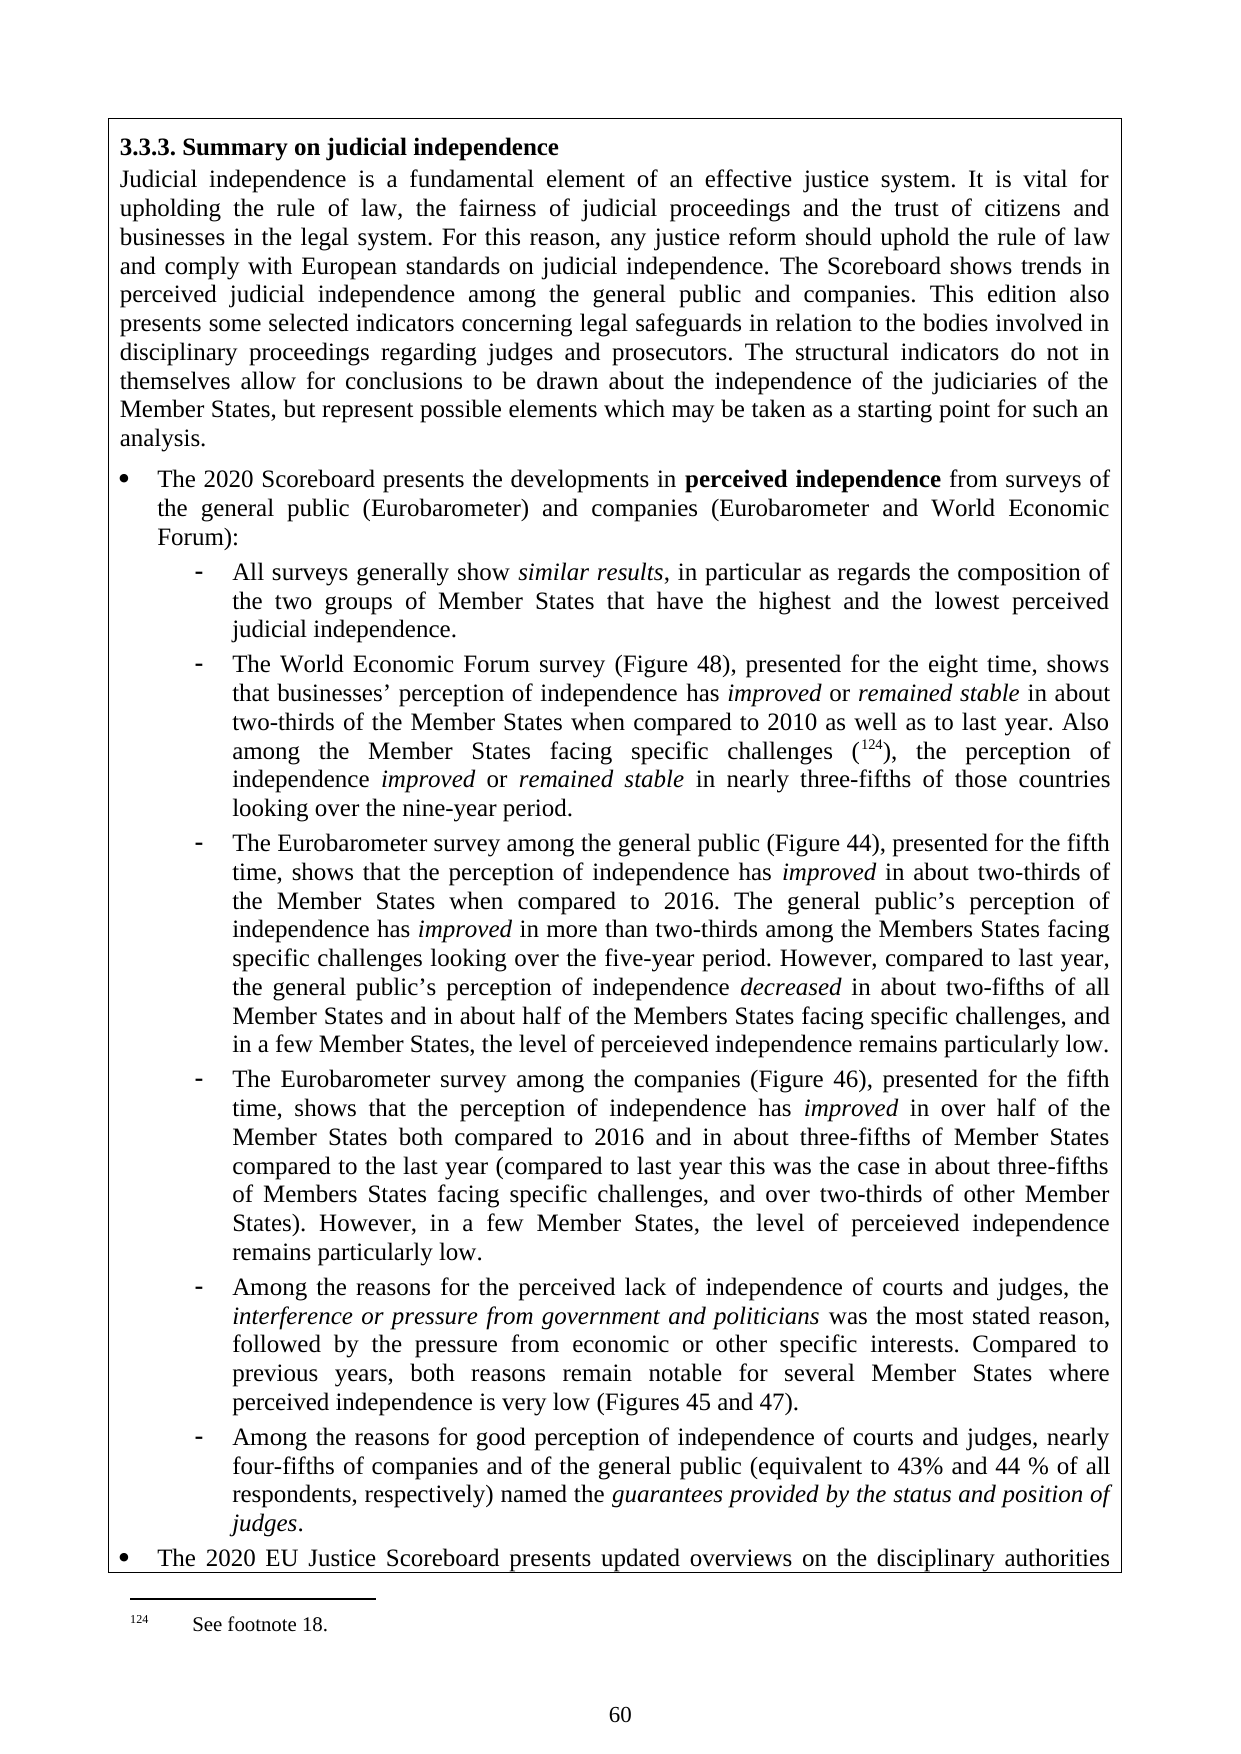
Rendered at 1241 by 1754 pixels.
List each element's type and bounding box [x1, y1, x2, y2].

table_header [109, 119, 1121, 1572]
